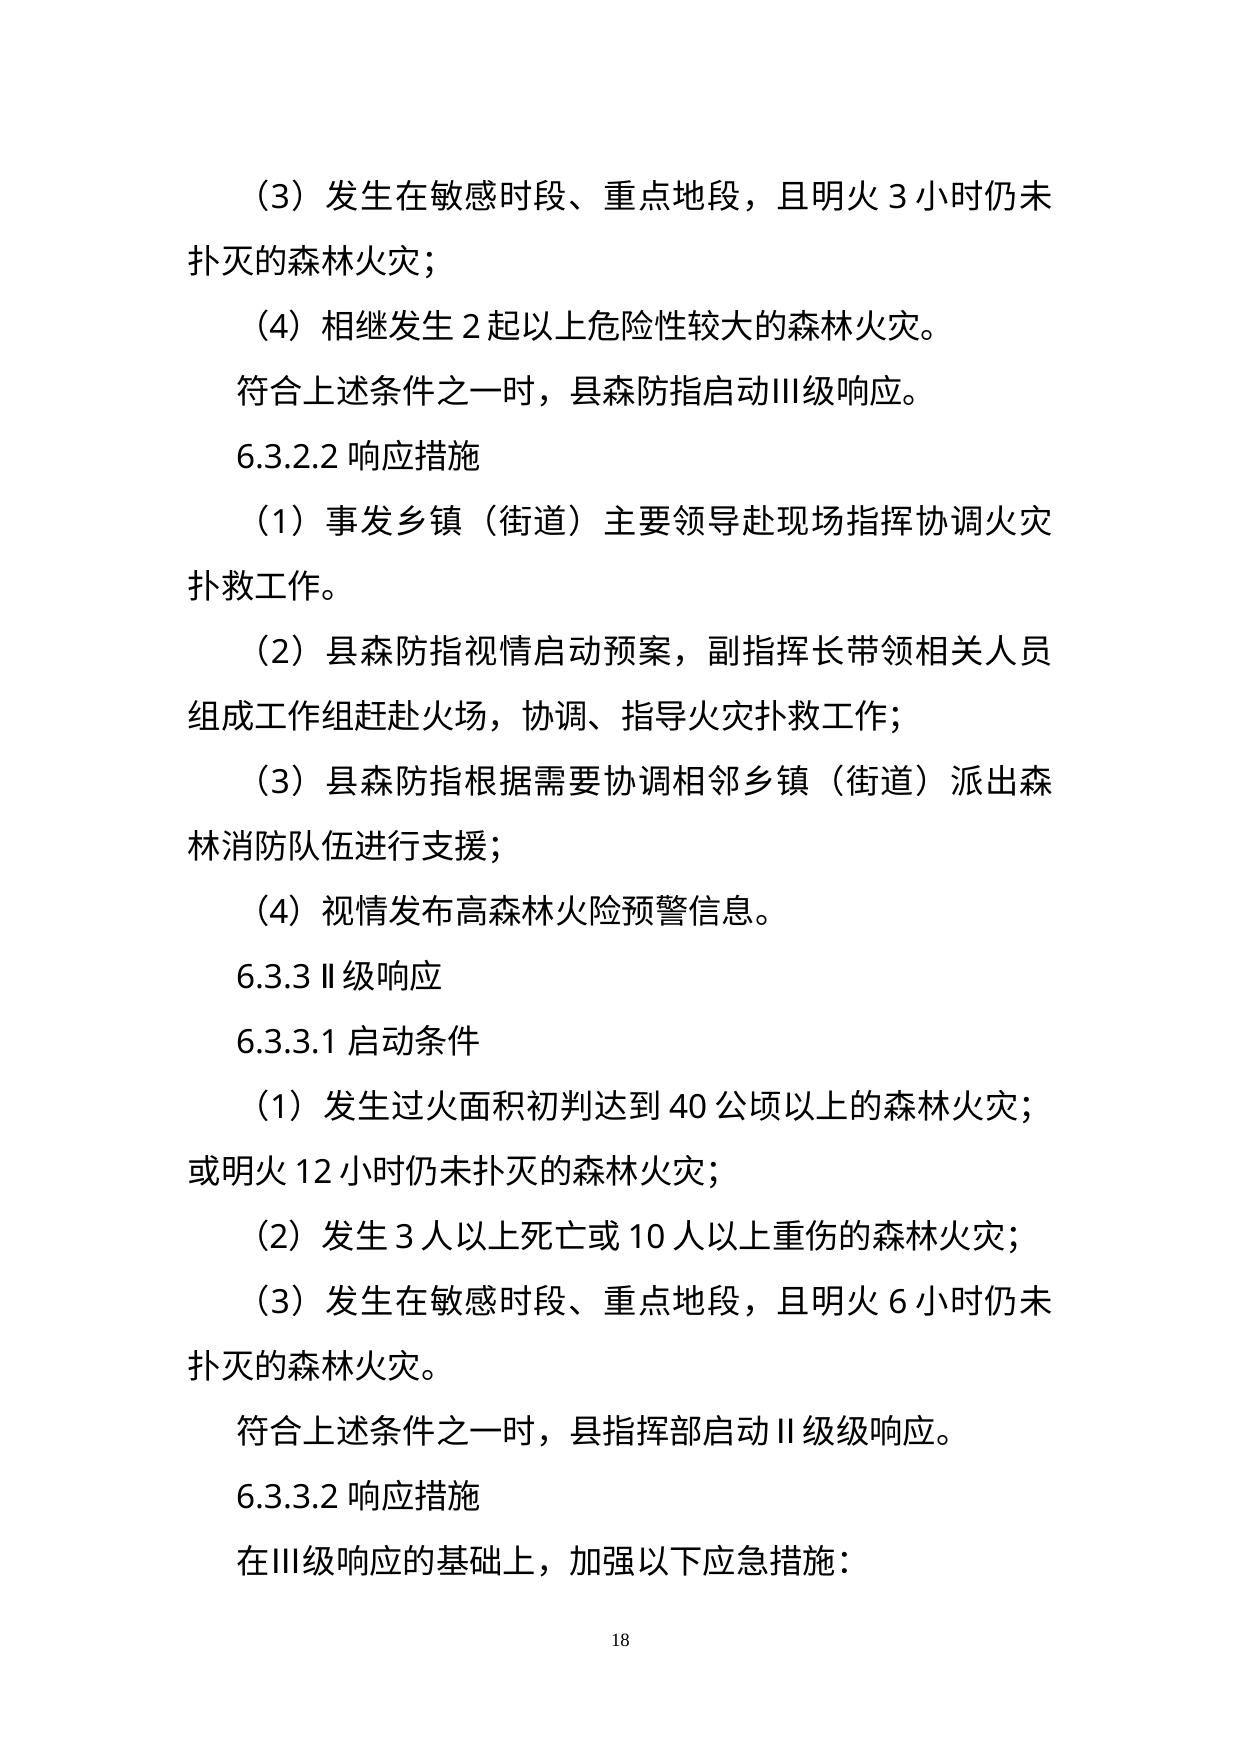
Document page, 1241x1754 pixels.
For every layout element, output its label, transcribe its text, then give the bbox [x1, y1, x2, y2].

text （2）县森防指视情启动预案，副指挥长带领相关人员组成工作组赶赴火场，协调、指导火灾扑救工作； [187, 617, 1053, 747]
text （3）发生在敏感时段、重点地段，且明火6小时仍未扑灭的森林火灾。 [187, 1267, 1053, 1397]
text 符合上述条件之一时，县指挥部启动Ⅱ级级响应。 [187, 1397, 1053, 1462]
text （1）事发乡镇（街道）主要领导赴现场指挥协调火灾扑救工作。 [187, 487, 1053, 617]
text 6.3.3 Ⅱ级响应 [187, 942, 1053, 1007]
text 符合上述条件之一时，县森防指启动Ⅲ级响应。 [187, 357, 1053, 422]
text （1）发生过火面积初判达到40公顷以上的森林火灾；或明火12小时仍未扑灭的森林火灾； [187, 1072, 1053, 1202]
text （4）相继发生2起以上危险性较大的森林火灾。 [187, 292, 1053, 357]
text 在Ⅲ级响应的基础上，加强以下应急措施： [187, 1527, 1053, 1592]
text 6.3.3.1 启动条件 [187, 1007, 1053, 1072]
text （3）县森防指根据需要协调相邻乡镇（街道）派出森林消防队伍进行支援； [187, 747, 1053, 877]
text （4）视情发布高森林火险预警信息。 [187, 877, 1053, 942]
text 6.3.2.2 响应措施 [187, 422, 1053, 487]
text 6.3.3.2 响应措施 [187, 1462, 1053, 1527]
text （2）发生3人以上死亡或10人以上重伤的森林火灾； [187, 1202, 1053, 1267]
text （3）发生在敏感时段、重点地段，且明火3小时仍未扑灭的森林火灾； [187, 162, 1053, 292]
